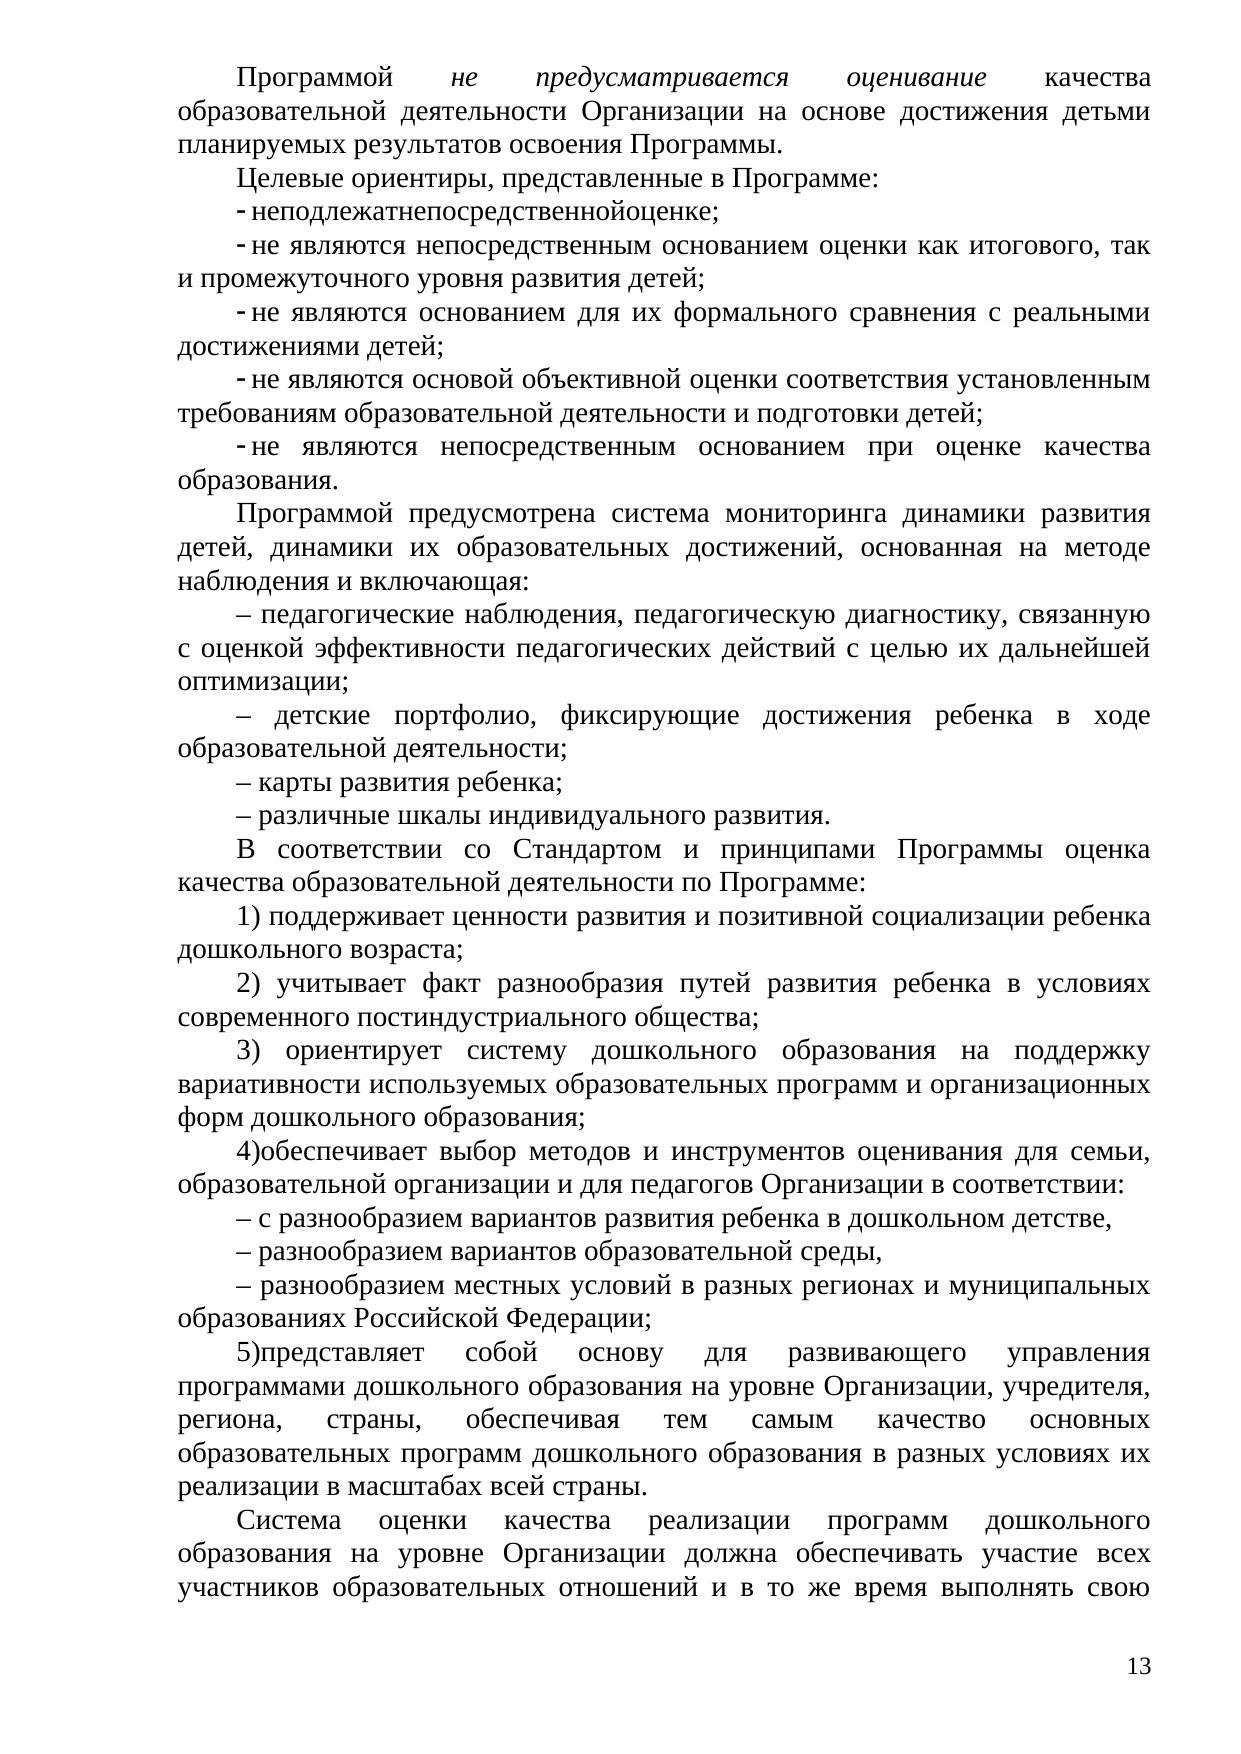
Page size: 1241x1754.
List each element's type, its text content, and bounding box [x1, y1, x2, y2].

text – карты развития ребенка; [177, 764, 1152, 797]
text – разнообразием местных условий в разных регионах и муниципальных образованиях Российской Федерации; [177, 1267, 1152, 1334]
text В соответствии со Стандартом и принципами Программы оценка качества образовательной деятельности по Программе: [177, 831, 1152, 898]
text 4)обеспечивает выбор методов и инструментов оценивания для семьи, образовательной организации и для педагогов Организации в соответствии: [177, 1133, 1152, 1200]
list не являются основой объективной оценки соответствия установленным требованиям образовательной деятельности и подготовки детей; [177, 361, 1152, 428]
list не являются непосредственным основанием оценки как итогового, так и промежуточного уровня развития детей; [177, 227, 1152, 294]
text – педагогические наблюдения, педагогическую диагностику, связанную с оценкой эффективности педагогических действий с целью их дальнейшей оптимизации; [177, 596, 1152, 697]
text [177, 1502, 1152, 1602]
text Целевые ориентиры, представленные в Программе: [177, 160, 1152, 193]
list не являются непосредственным основанием при оценке качества образования. [177, 428, 1152, 496]
text 1) поддерживает ценности развития и позитивной социализации ребенка дошкольного возраста; [177, 898, 1152, 965]
text 5)представляет собой основу для развивающего управления программами дошкольного образования на уровне Организации, учредителя, региона, страны, обеспечивая тем самым качество основных образовательных программ дошкольного образования в разных условиях их реализации в масштабах всей страны. [177, 1334, 1152, 1502]
text – различные шкалы индивидуального развития. [177, 797, 1152, 831]
list неподлежатнепосредственнойоценке; [177, 193, 1152, 227]
text – с разнообразием вариантов развития ребенка в дошкольном детстве, [177, 1200, 1152, 1233]
text – детские портфолио, фиксирующие достижения ребенка в ходе образовательной деятельности; [177, 697, 1152, 764]
list не являются основанием для их формального сравнения с реальными достижениями детей; [177, 294, 1152, 361]
text – разнообразием вариантов образовательной среды, [177, 1233, 1152, 1267]
text Программой не предусматривается оценивание качества образовательной деятельности Организации на основе достижения детьми планируемых результатов освоения Программы. [177, 59, 1152, 160]
text 2) учитывает факт разнообразия путей развития ребенка в условиях современного постиндустриального общества; [177, 965, 1152, 1032]
text Программой предусмотрена система мониторинга динамики развития детей, динамики их образовательных достижений, основанная на методе наблюдения и включающая: [177, 496, 1152, 596]
text 3) ориентирует систему дошкольного образования на поддержку вариативности используемых образовательных программ и организационных форм дошкольного образования; [177, 1032, 1152, 1133]
